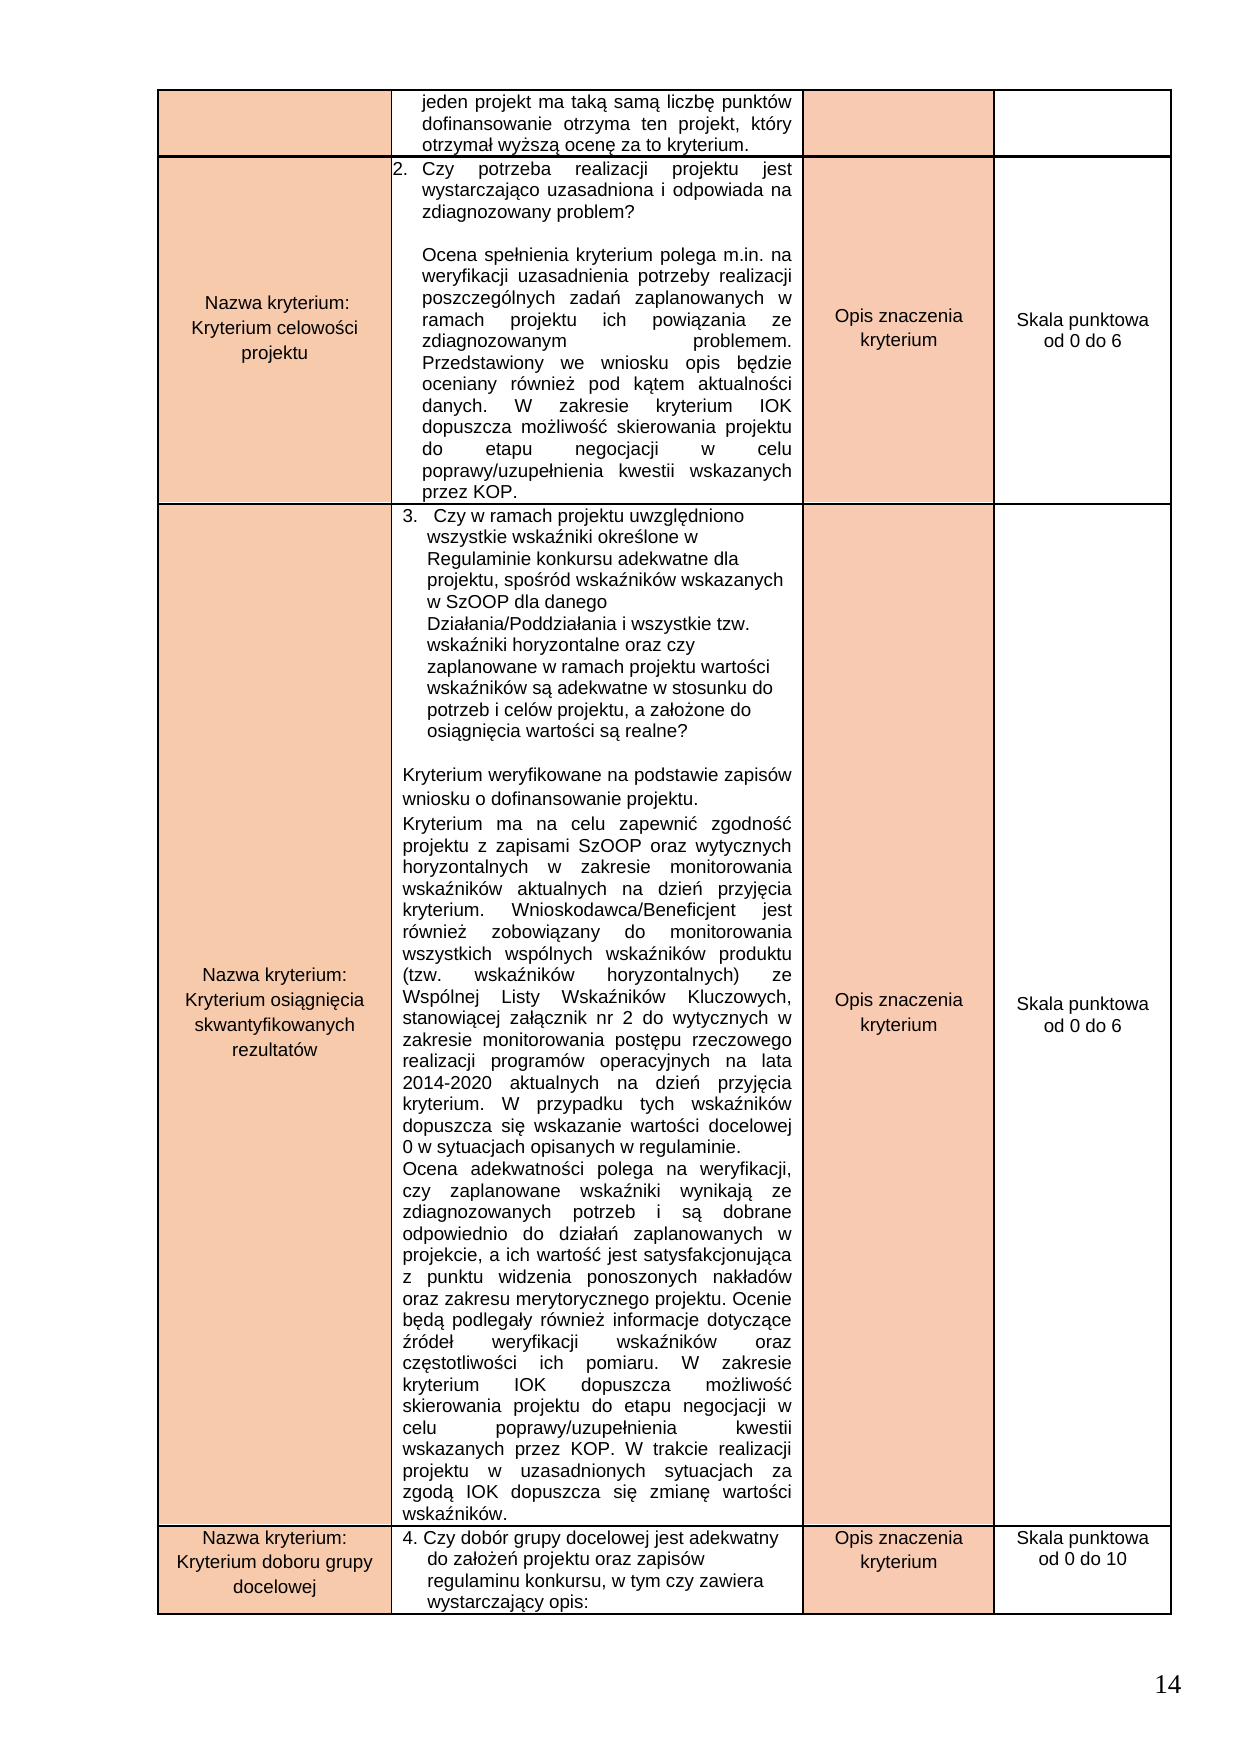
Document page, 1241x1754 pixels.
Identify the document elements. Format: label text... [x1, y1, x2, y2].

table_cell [804, 91, 993, 155]
table_cell Czy potrzeba realizacji projektu jest wystarczająco uzasadniona i odpowiada na zdiagnozowany problem? Ocena spełnienia kryterium polega m.in. na weryfikacji uzasadnienia potrzeby realizacji poszczególnych zadań zaplanowanych w ramach projektu ich powiązania ze zdiagnozowanym problemem. Przedstawiony we wniosku opis będzie oceniany również pod kątem aktualności danych. W zakresie kryterium IOK dopuszcza możliwość skierowania projektu do etapu negocjacji w celu poprawy/uzupełnienia kwestii wskazanych przez KOP. [392, 158, 802, 502]
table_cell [392, 91, 802, 155]
table_cell Opis znaczenia kryterium [804, 158, 993, 502]
table_cell 3. Czy w ramach projektu uwzględniono wszystkie wskaźniki określone w Regulaminie konkursu adekwatne dla projektu, spośród wskaźników wskazanych w SzOOP dla danego Działania/Poddziałania i wszystkie tzw. wskaźniki horyzontalne oraz czy zaplanowane w ramach projektu wartości wskaźników są adekwatne w stosunku do potrzeb i celów projektu, a założone do osiągnięcia wartości są realne? Kryterium weryfikowane na podstawie zapisów wniosku o dofinansowanie projektu. Kryterium ma na celu zapewnić zgodność projektu z zapisami SzOOP oraz wytycznych horyzontalnych w zakresie monitorowania wskaźników aktualnych na dzień przyjęcia kryterium. Wnioskodawca/Beneficjent jest również zobowiązany do monitorowania wszystkich wspólnych wskaźników produktu (tzw. wskaźników horyzontalnych) ze Wspólnej Listy Wskaźników Kluczowych, stanowiącej załącznik nr 2 do wytycznych w zakresie monitorowania postępu rzeczowego realizacji programów operacyjnych na lata 2014-2020 aktualnych na dzień przyjęcia kryterium. W przypadku tych wskaźników dopuszcza się wskazanie wartości docelowej 0 w sytuacjach opisanych w regulaminie. Ocena adekwatności polega na weryfikacji, czy zaplanowane wskaźniki wynikają ze zdiagnozowanych potrzeb i są dobrane odpowiednio do działań zaplanowanych w projekcie, a ich wartość jest satysfakcjonująca z punktu widzenia ponoszonych nakładów oraz zakresu merytorycznego projektu. Ocenie będą podlegały również informacje dotyczące źródeł weryfikacji wskaźników oraz częstotliwości ich pomiaru. W zakresie kryterium IOK dopuszcza możliwość skierowania projektu do etapu negocjacji w celu poprawy/uzupełnienia kwestii wskazanych przez KOP. W trakcie realizacji projektu w uzasadnionych sytuacjach za zgodą IOK dopuszcza się zmianę wartości wskaźników. [392, 505, 802, 1524]
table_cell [995, 1527, 1170, 1613]
table_cell Skala punktowa od 0 do 6 [995, 505, 1170, 1524]
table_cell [804, 1527, 993, 1613]
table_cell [392, 1527, 802, 1613]
table_cell Skala punktowa od 0 do 6 [995, 158, 1170, 502]
table_cell Nazwa kryterium: Kryterium celowości projektu [159, 158, 391, 502]
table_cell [995, 91, 1170, 155]
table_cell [159, 91, 391, 155]
table_cell Nazwa kryterium: Kryterium osiągnięcia skwantyfikowanych rezultatów [159, 505, 391, 1524]
table_cell Opis znaczenia kryterium [804, 505, 993, 1524]
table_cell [159, 1527, 391, 1613]
